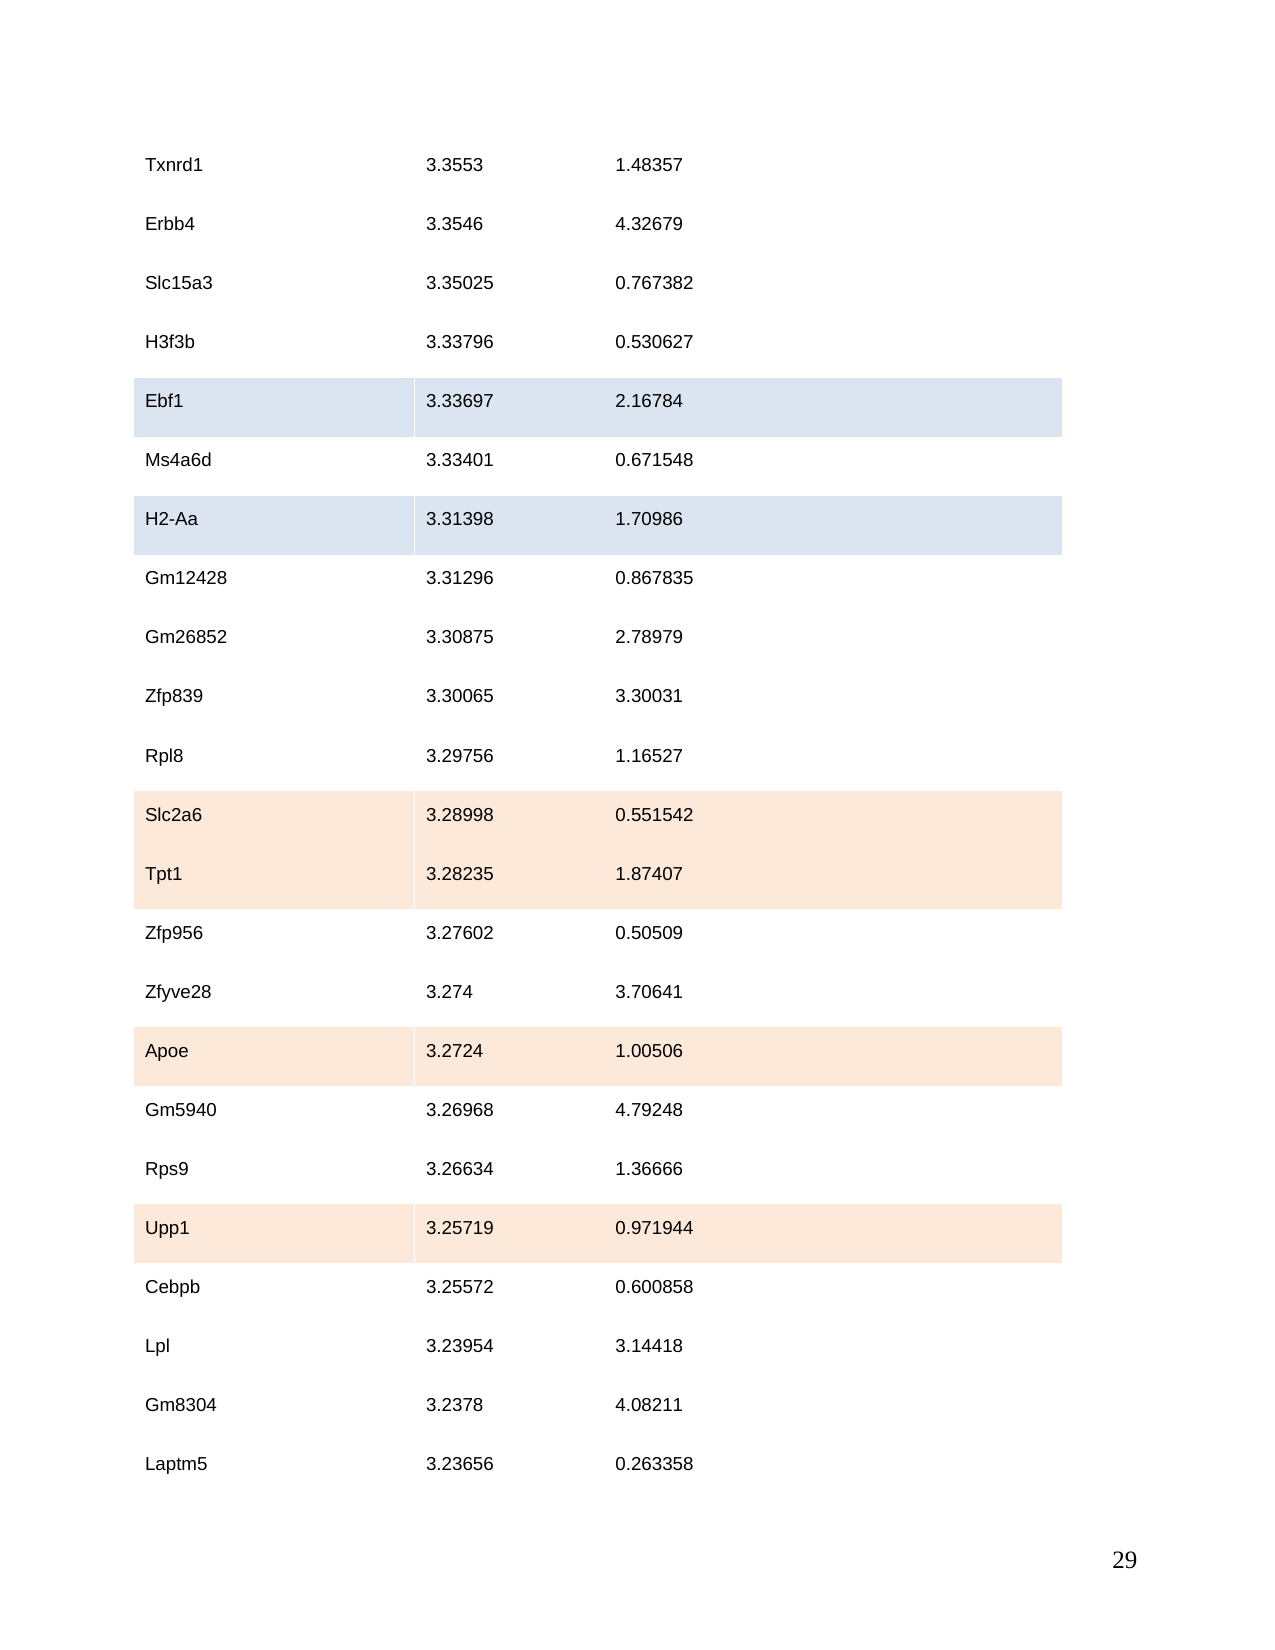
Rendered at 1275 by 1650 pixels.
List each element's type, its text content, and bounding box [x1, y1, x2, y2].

table_cell Zfp956 [134, 909, 414, 968]
table_cell 1.16527 [604, 732, 1062, 791]
table_cell Upp1 [134, 1204, 414, 1263]
table_cell 1.70986 [604, 496, 1062, 555]
table_cell 3.28235 [415, 850, 604, 909]
table_cell 0.600858 [604, 1264, 1062, 1322]
table_cell Laptm5 [134, 1441, 414, 1500]
table_cell 3.30031 [604, 673, 1062, 732]
table_cell 3.31296 [415, 555, 604, 614]
table_cell Erbb4 [134, 200, 414, 259]
table_cell 0.530627 [604, 319, 1062, 377]
table_cell 3.33697 [415, 378, 604, 437]
table_cell 3.33796 [415, 319, 604, 377]
table_cell Gm5940 [134, 1086, 414, 1145]
table_cell 0.551542 [604, 791, 1062, 850]
table_cell 3.274 [415, 968, 604, 1027]
table_cell Gm26852 [134, 614, 414, 673]
table_cell 3.2724 [415, 1027, 604, 1086]
table_cell 1.48357 [604, 141, 1062, 200]
table_cell 1.36666 [604, 1145, 1062, 1204]
table_cell Zfp839 [134, 673, 414, 732]
table_cell 3.27602 [415, 909, 604, 968]
table_cell H2-Aa [134, 496, 414, 555]
table_cell 2.16784 [604, 378, 1062, 437]
table_cell 2.78979 [604, 614, 1062, 673]
table_cell Apoe [134, 1027, 414, 1086]
table_cell Zfyve28 [134, 968, 414, 1027]
table_cell 3.26634 [415, 1145, 604, 1204]
table_cell 0.867835 [604, 555, 1062, 614]
table_cell Lpl [134, 1323, 414, 1382]
table_cell 3.23954 [415, 1323, 604, 1382]
table_cell 3.25719 [415, 1204, 604, 1263]
table_cell 3.31398 [415, 496, 604, 555]
table_cell 0.50509 [604, 909, 1062, 968]
table_cell 3.35025 [415, 259, 604, 318]
table_cell Slc15a3 [134, 259, 414, 318]
table_cell Ebf1 [134, 378, 414, 437]
table_cell 3.3546 [415, 200, 604, 259]
table_cell Cebpb [134, 1264, 414, 1322]
table_cell 3.26968 [415, 1086, 604, 1145]
table_cell Rps9 [134, 1145, 414, 1204]
table_cell 3.70641 [604, 968, 1062, 1027]
table_cell 4.08211 [604, 1382, 1062, 1441]
table_cell 4.79248 [604, 1086, 1062, 1145]
table_cell Tpt1 [134, 850, 414, 909]
table_cell Gm8304 [134, 1382, 414, 1441]
table_cell 3.2378 [415, 1382, 604, 1441]
table_cell H3f3b [134, 319, 414, 377]
table_cell 0.671548 [604, 437, 1062, 496]
table_cell 1.87407 [604, 850, 1062, 909]
table_cell 3.30065 [415, 673, 604, 732]
table_cell Ms4a6d [134, 437, 414, 496]
table_cell 3.29756 [415, 732, 604, 791]
table_cell 3.23656 [415, 1441, 604, 1500]
table_cell 3.14418 [604, 1323, 1062, 1382]
table_cell 3.28998 [415, 791, 604, 850]
table_cell Slc2a6 [134, 791, 414, 850]
table_cell Txnrd1 [134, 141, 414, 200]
table_cell 4.32679 [604, 200, 1062, 259]
table_cell 0.767382 [604, 259, 1062, 318]
table_cell Rpl8 [134, 732, 414, 791]
table_cell Gm12428 [134, 555, 414, 614]
table_cell 0.971944 [604, 1204, 1062, 1263]
table_cell 3.25572 [415, 1264, 604, 1322]
table_cell 1.00506 [604, 1027, 1062, 1086]
table_cell 3.33401 [415, 437, 604, 496]
table_cell 3.30875 [415, 614, 604, 673]
table_cell 3.3553 [415, 141, 604, 200]
table_cell 0.263358 [604, 1441, 1062, 1500]
